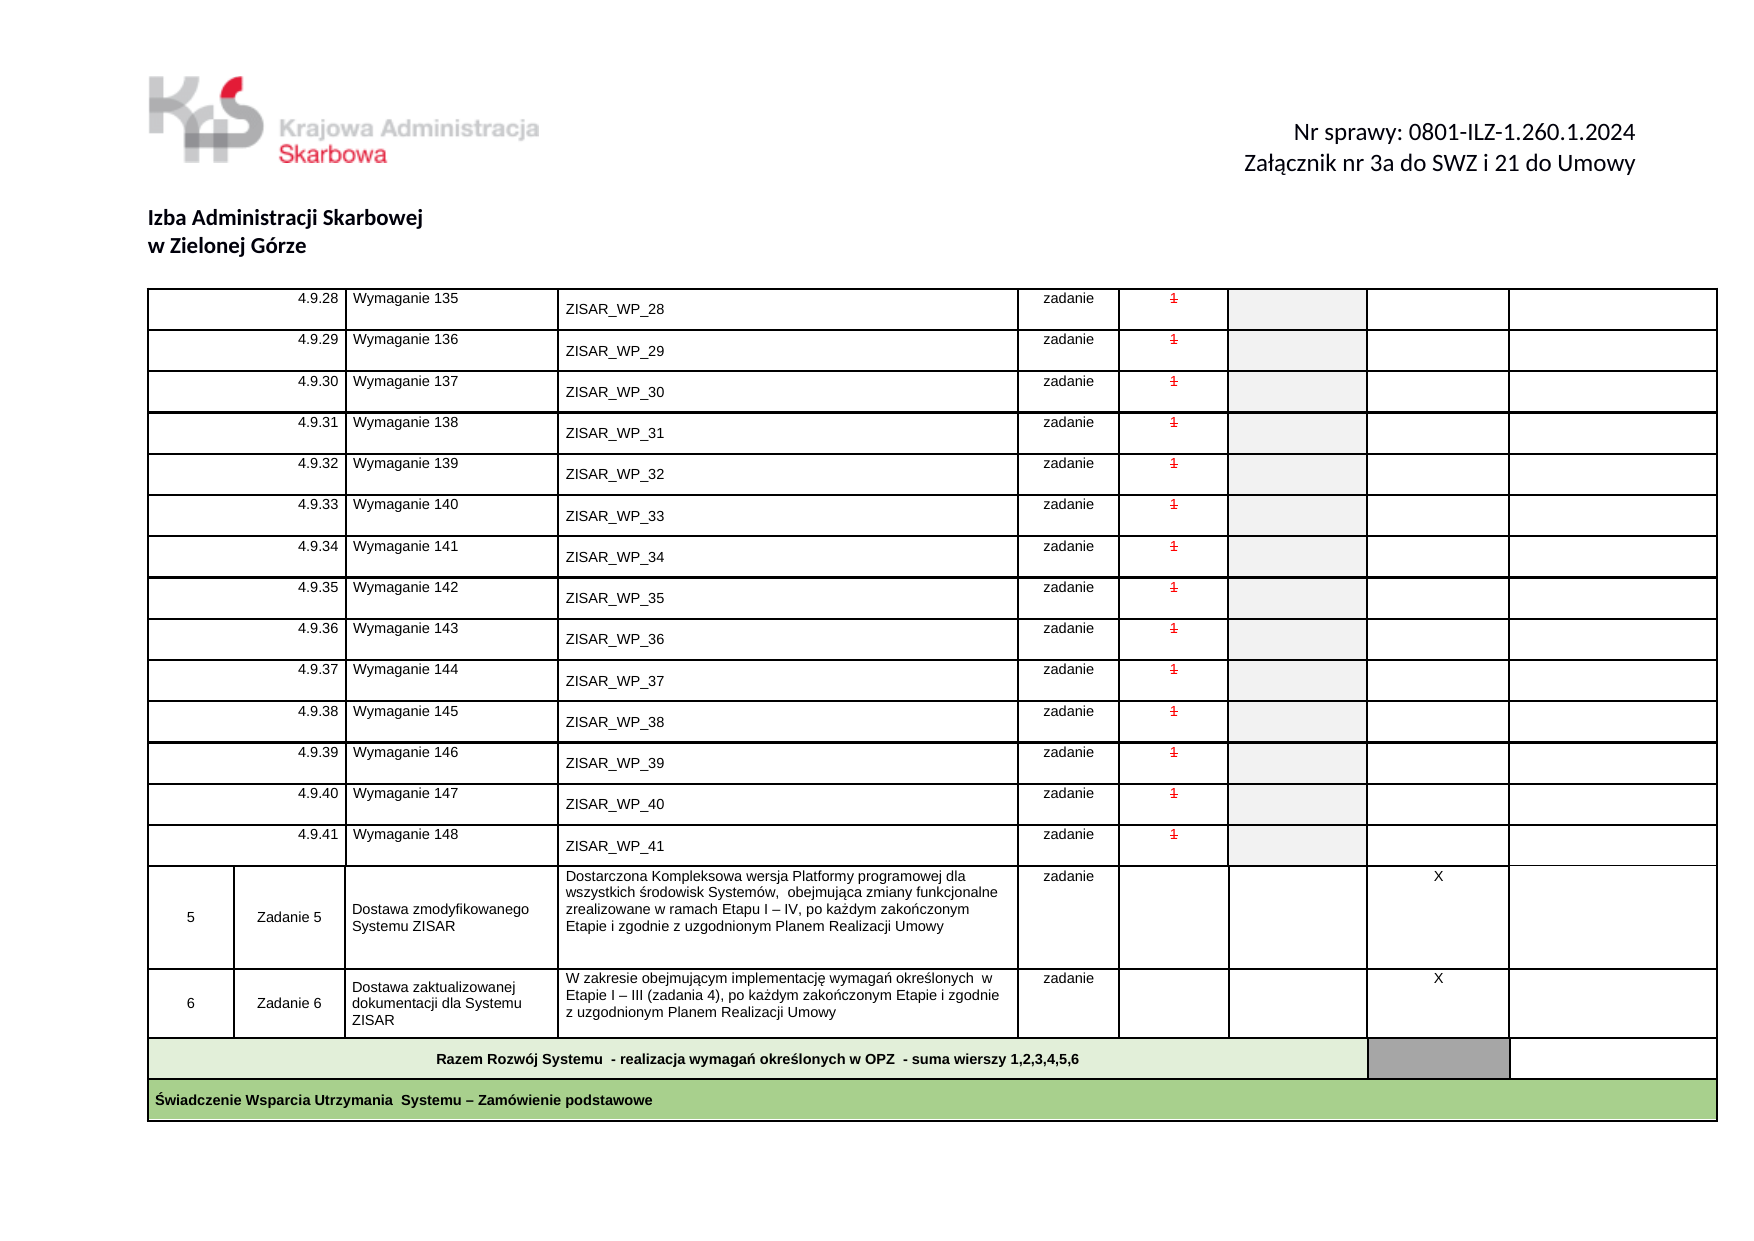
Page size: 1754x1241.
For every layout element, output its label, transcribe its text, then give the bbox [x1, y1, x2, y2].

table_cell [1229, 702, 1366, 741]
table_cell [1510, 414, 1716, 453]
table_cell zadanie [1019, 290, 1118, 329]
table_cell [1229, 826, 1366, 865]
table_cell Wymaganie 138 [347, 414, 557, 453]
table_cell 1 [1120, 455, 1227, 494]
table_cell zadanie [1019, 661, 1118, 700]
table_cell [1368, 537, 1508, 576]
table_cell Wymaganie 147 [347, 785, 557, 824]
table_cell [1510, 372, 1716, 411]
table_cell Wymaganie 139 [347, 455, 557, 494]
table_cell Dostawa zmodyfikowanego Systemu ZISAR [346, 867, 557, 968]
table_cell Wymaganie 148 [347, 826, 557, 865]
table_cell ZISAR_WP_41 [559, 826, 1017, 865]
table_cell 1 [1120, 579, 1227, 618]
table_cell Dostarczona Kompleksowa wersja Platformy programowej dla wszystkich środowisk Systemów, obejmująca zmiany funkcjonalne zrealizowane w ramach Etapu I – IV, po każdym zakończonym Etapie i zgodnie z uzgodnionym Planem Realizacji Umowy [559, 867, 1017, 968]
table_cell [1368, 826, 1508, 865]
table_cell 1 [1120, 290, 1227, 329]
table_cell W zakresie obejmującym implementację wymagań określonych w Etapie I – III (zadania 4), po każdym zakończonym Etapie i zgodnie z uzgodnionym Planem Realizacji Umowy [559, 970, 1017, 1037]
table_cell Wymaganie 143 [347, 620, 557, 659]
table_cell [1510, 496, 1716, 535]
table_cell Wymaganie 146 [347, 744, 557, 783]
table_cell [1368, 331, 1508, 370]
table_cell 6 [149, 970, 233, 1037]
table_cell [1510, 970, 1716, 1037]
table_cell [1229, 290, 1366, 329]
table_cell zadanie [1019, 537, 1118, 576]
table_cell zadanie [1019, 331, 1118, 370]
table_cell ZISAR_WP_36 [559, 620, 1017, 659]
table_cell ZISAR_WP_28 [559, 290, 1017, 329]
table_cell zadanie [1019, 867, 1118, 968]
table_cell Zadanie 5 [235, 867, 344, 968]
table_cell ZISAR_WP_30 [559, 372, 1017, 411]
table_cell ZISAR_WP_35 [559, 579, 1017, 618]
table_cell 1 [1120, 785, 1227, 824]
table_cell zadanie [1019, 372, 1118, 411]
table_cell 1 [1120, 661, 1227, 700]
table_cell zadanie [1019, 785, 1118, 824]
table_cell [1368, 372, 1508, 411]
table_cell [1229, 496, 1366, 535]
table_cell 1 [1120, 620, 1227, 659]
table_cell 4.9.37 [149, 661, 345, 700]
table_cell [1368, 744, 1508, 783]
table_cell X [1368, 970, 1508, 1037]
table_cell [1230, 867, 1366, 968]
table_cell [1511, 1039, 1716, 1078]
table_cell [1368, 290, 1508, 329]
table_cell [1510, 702, 1716, 741]
table_cell [1120, 867, 1228, 968]
table_cell [1368, 579, 1508, 618]
table_cell [1510, 661, 1716, 700]
table_cell [1229, 785, 1366, 824]
table_cell zadanie [1019, 970, 1118, 1037]
table_cell ZISAR_WP_38 [559, 702, 1017, 741]
table_cell ZISAR_WP_34 [559, 537, 1017, 576]
table_cell Wymaganie 136 [347, 331, 557, 370]
table_cell ZISAR_WP_31 [559, 414, 1017, 453]
table_cell [1229, 455, 1366, 494]
table_cell 4.9.33 [149, 496, 345, 535]
table_cell [1510, 785, 1716, 824]
table_cell zadanie [1019, 744, 1118, 783]
table_cell zadanie [1019, 620, 1118, 659]
table_cell Wymaganie 137 [347, 372, 557, 411]
table_cell [1510, 579, 1716, 618]
table_cell [1229, 661, 1366, 700]
table_cell 1 [1120, 537, 1227, 576]
table_cell [1369, 1039, 1509, 1078]
table_cell Wymaganie 135 [347, 290, 557, 329]
table_cell [1368, 620, 1508, 659]
table_cell [1368, 785, 1508, 824]
table_cell [1510, 290, 1716, 329]
table_cell [1120, 970, 1228, 1037]
table_cell [1510, 866, 1716, 968]
table_cell [1510, 537, 1716, 576]
table_cell 4.9.32 [149, 455, 345, 494]
table_cell zadanie [1019, 414, 1118, 453]
table_cell 4.9.40 [149, 785, 345, 824]
table_cell 4.9.36 [149, 620, 345, 659]
table_cell [1229, 331, 1366, 370]
table_cell 4.9.31 [149, 414, 345, 453]
table_cell [1368, 455, 1508, 494]
table_cell ZISAR_WP_33 [559, 496, 1017, 535]
table_cell 4.9.39 [149, 744, 345, 783]
table_cell [1368, 702, 1508, 741]
table_cell 1 [1120, 702, 1227, 741]
table_cell Świadczenie Wsparcia Utrzymania Systemu – Zamówienie podstawowe [149, 1080, 1716, 1119]
table_cell [1510, 744, 1716, 783]
table_cell [1229, 579, 1366, 618]
table_cell [1230, 970, 1366, 1037]
table_cell zadanie [1019, 826, 1118, 865]
table_cell ZISAR_WP_32 [559, 455, 1017, 494]
table_cell 1 [1120, 414, 1227, 453]
table_cell Wymaganie 144 [347, 661, 557, 700]
table_cell [1368, 661, 1508, 700]
table_cell [1510, 455, 1716, 494]
table_cell 1 [1120, 744, 1227, 783]
table_cell ZISAR_WP_39 [559, 744, 1017, 783]
table_cell Wymaganie 141 [347, 537, 557, 576]
table_cell zadanie [1019, 455, 1118, 494]
table_cell 1 [1120, 496, 1227, 535]
table_cell 4.9.28 [149, 290, 345, 329]
table_cell 5 [149, 867, 233, 968]
table_cell [1368, 414, 1508, 453]
table_cell [1229, 414, 1366, 453]
table_cell Zadanie 6 [235, 970, 344, 1037]
table_cell Wymaganie 142 [347, 579, 557, 618]
picture [148, 76, 539, 163]
table_cell ZISAR_WP_37 [559, 661, 1017, 700]
table_cell 1 [1120, 331, 1227, 370]
table_cell X [1368, 867, 1508, 968]
table_cell zadanie [1019, 496, 1118, 535]
table_cell 4.9.38 [149, 702, 345, 741]
table_cell [1229, 537, 1366, 576]
table_cell Wymaganie 140 [347, 496, 557, 535]
table_cell 4.9.35 [149, 579, 345, 618]
table_cell zadanie [1019, 702, 1118, 741]
table_cell Wymaganie 145 [347, 702, 557, 741]
table_cell [1229, 620, 1366, 659]
table_cell [1510, 620, 1716, 659]
table_cell 4.9.30 [149, 372, 345, 411]
table_cell Dostawa zaktualizowanej dokumentacji dla Systemu ZISAR [346, 970, 557, 1037]
table_cell 4.9.41 [149, 826, 345, 865]
table_cell 1 [1120, 372, 1227, 411]
table_cell 4.9.29 [149, 331, 345, 370]
table_cell [1368, 496, 1508, 535]
table_cell zadanie [1019, 579, 1118, 618]
table_cell [1510, 826, 1716, 865]
table_cell ZISAR_WP_40 [559, 785, 1017, 824]
table_cell [1510, 331, 1716, 370]
table_cell 4.9.34 [149, 537, 345, 576]
table_cell [1229, 744, 1366, 783]
table_cell Razem Rozwój Systemu - realizacja wymagań określonych w OPZ - suma wierszy 1,2,3,4,5,6 [149, 1039, 1367, 1078]
table_cell ZISAR_WP_29 [559, 331, 1017, 370]
table_cell 1 [1120, 826, 1227, 865]
table_cell [1229, 372, 1366, 411]
